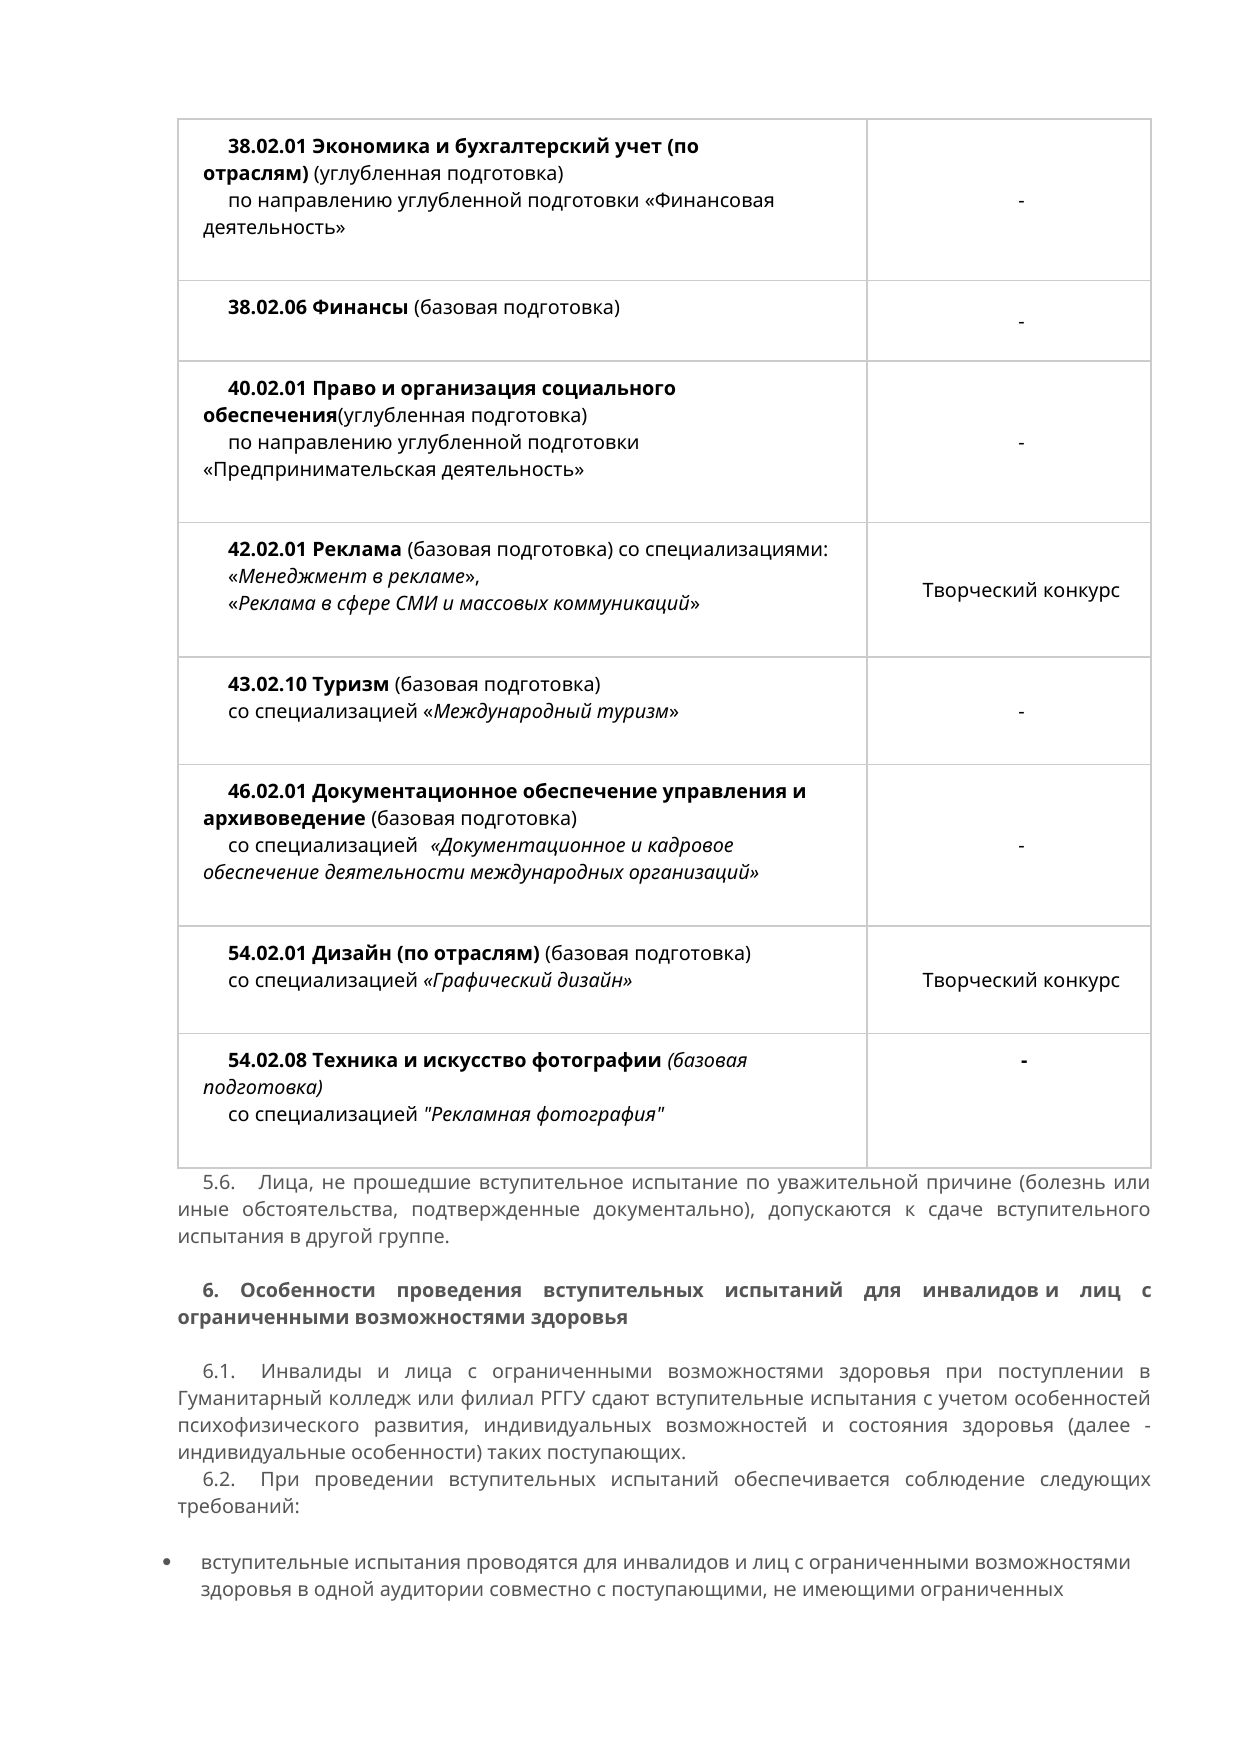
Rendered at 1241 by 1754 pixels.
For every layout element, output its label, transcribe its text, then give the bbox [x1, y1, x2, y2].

table_cell - [868, 362, 1150, 522]
text 6. Особенности проведения вступительных испытаний для инвалидов и лиц с ограниченными возможностями здоровья [177, 1276, 1152, 1330]
table_cell - [868, 765, 1150, 925]
table_cell Творческий конкурс [868, 927, 1150, 1032]
table_cell 38.02.06 Финансы (базовая подготовка) [179, 281, 866, 360]
table_cell 46.02.01 Документационное обеспечение управления и архивоведение (базовая подготовка) со специализацией «Документационное и кадровое обеспечение деятельности международных организаций» [179, 765, 866, 925]
text 6.1. Инвалиды и лица с ограниченными возможностями здоровья при поступлении в Гуманитарный колледж или филиал РГГУ сдают вступительные испытания с учетом особенностей психофизического развития, индивидуальных возможностей и состояния здоровья (далее - индивидуальные особенности) таких поступающих. [177, 1357, 1152, 1465]
text 6.2. При проведении вступительных испытаний обеспечивается соблюдение следующих требований: [177, 1465, 1152, 1519]
table_cell 40.02.01 Право и организация социального обеспечения(углубленная подготовка) по направлению углубленной подготовки «Предпринимательская деятельность» [179, 362, 866, 522]
table_cell - [868, 281, 1150, 360]
table_cell 54.02.08 Техника и искусство фотографии (базовая подготовка) со специализацией "Рекламная фотография" [179, 1034, 866, 1167]
table_cell 42.02.01 Реклама (базовая подготовка) со специализациями: «Менеджмент в рекламе», «Реклама в сфере СМИ и массовых коммуникаций» [179, 523, 866, 656]
table_cell 38.02.01 Экономика и бухгалтерский учет (по отраслям) (углубленная подготовка) по направлению углубленной подготовки «Финансовая деятельность» [179, 120, 866, 279]
table_cell Творческий конкурс [868, 523, 1150, 656]
table_cell - [868, 120, 1150, 279]
table_cell - [868, 658, 1150, 763]
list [163, 1548, 1152, 1602]
table_cell 43.02.10 Туризм (базовая подготовка) со специализацией «Международный туризм» [179, 658, 866, 763]
table_cell - [868, 1034, 1150, 1167]
table_cell 54.02.01 Дизайн (по отраслям) (базовая подготовка) со специализацией «Графический дизайн» [179, 927, 866, 1032]
text 5.6. Лица, не прошедшие вступительное испытание по уважительной причине (болезнь или иные обстоятельства, подтвержденные документально), допускаются к сдаче вступительного испытания в другой группе. [177, 1169, 1152, 1249]
